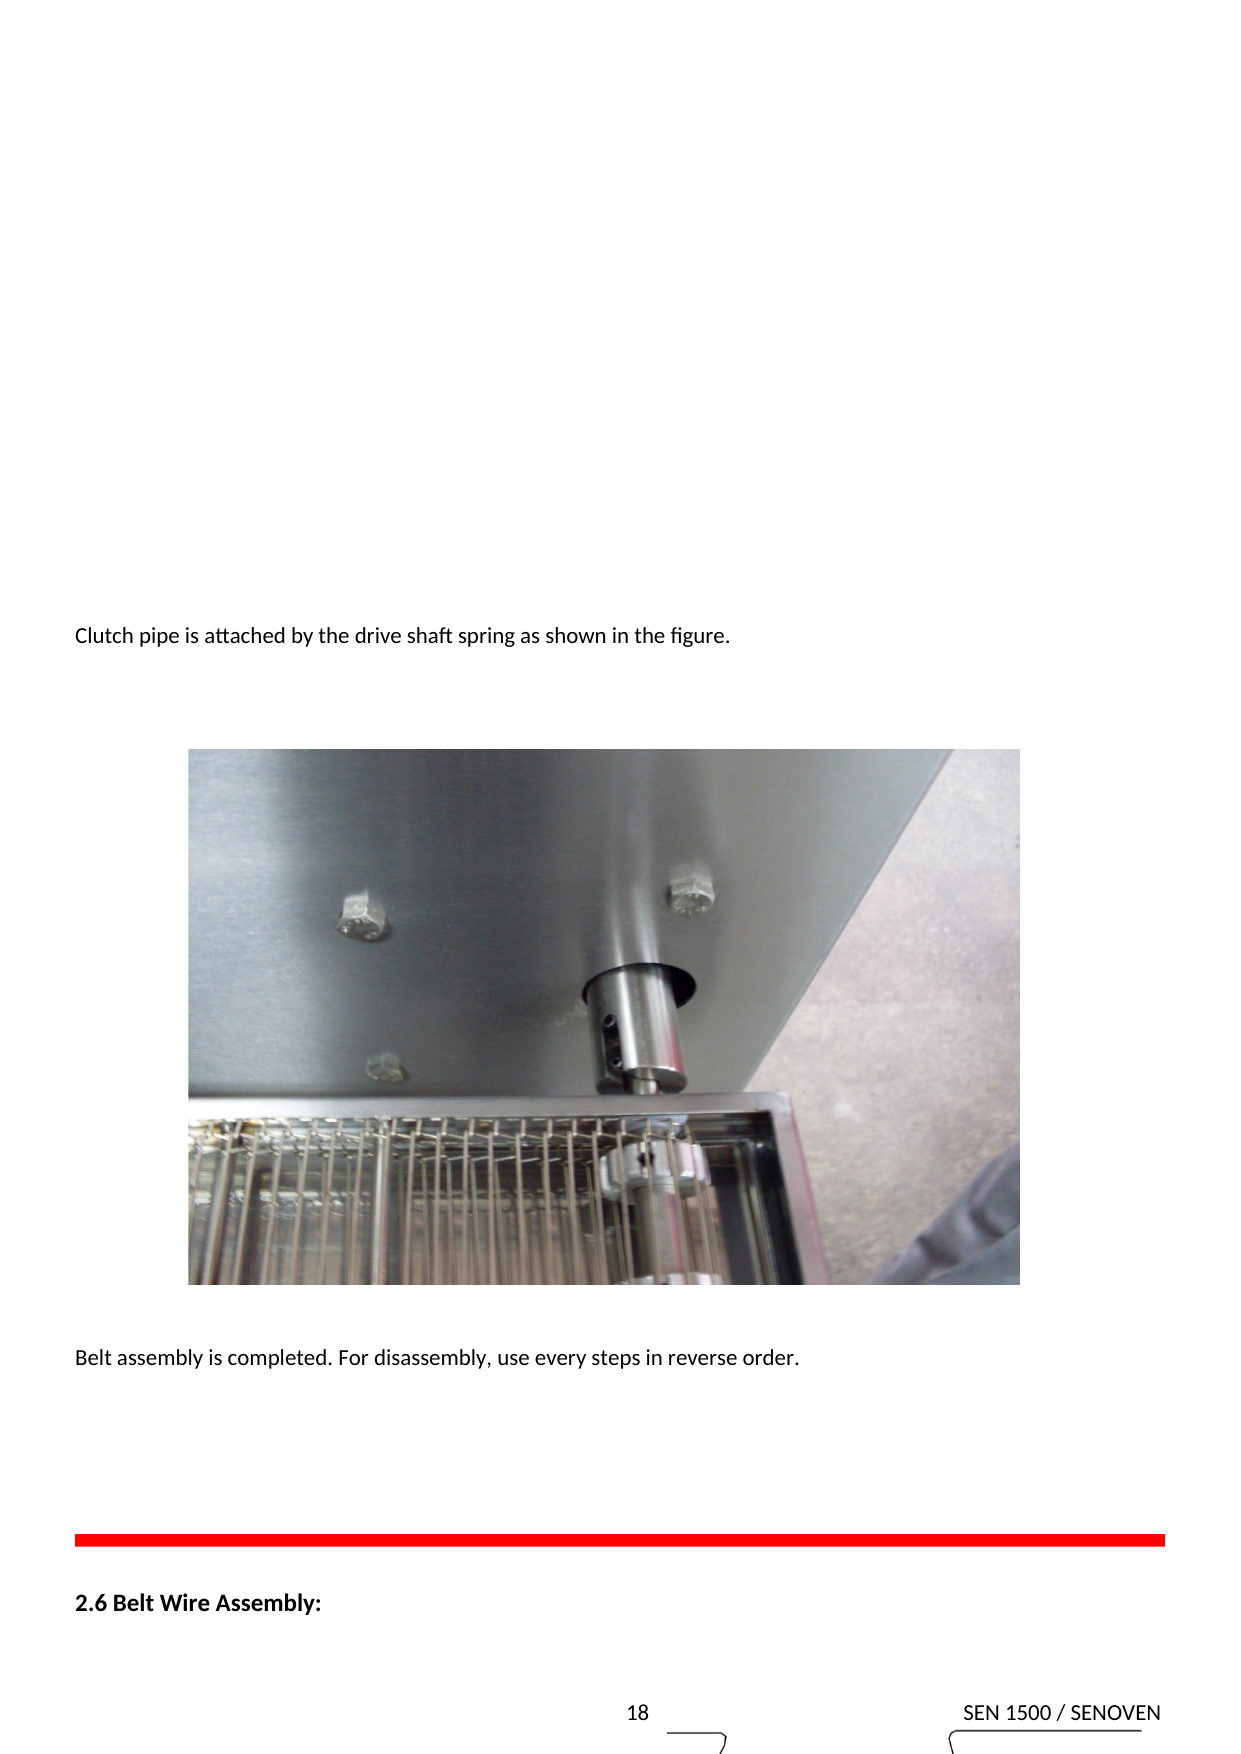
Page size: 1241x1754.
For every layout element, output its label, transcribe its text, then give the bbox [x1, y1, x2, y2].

picture [188, 749, 1020, 1285]
text 2.6 Belt Wire Assembly: [75, 1587, 1165, 1618]
picture [630, 1691, 1176, 1754]
text Belt assembly is completed. For disassembly, use every steps in reverse order. [75, 1343, 1165, 1371]
text Clutch pipe is attached by the drive shaft spring as shown in the figure. [75, 621, 1165, 649]
